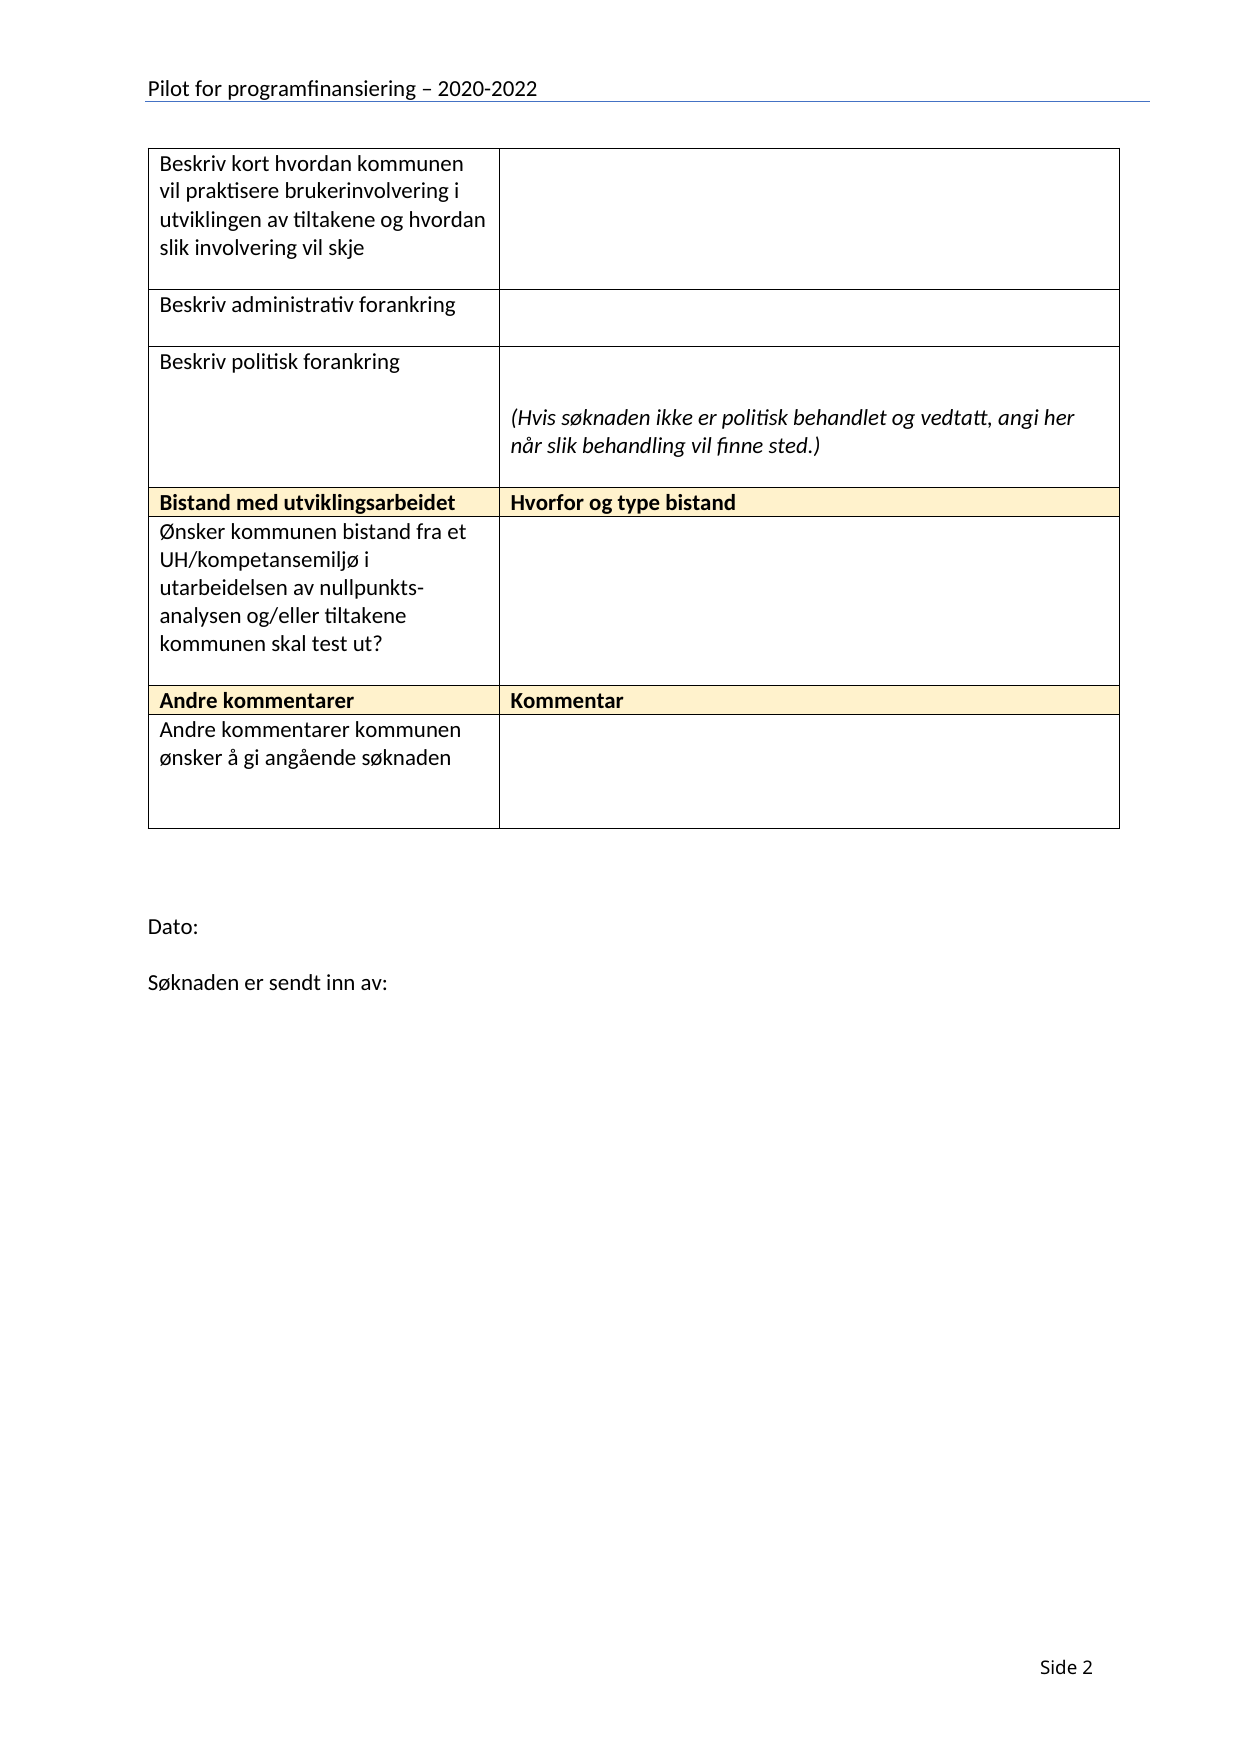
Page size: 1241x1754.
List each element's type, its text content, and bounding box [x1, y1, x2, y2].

table_cell Andre kommentarer [149, 686, 499, 714]
table_cell Beskriv administrativ forankring [149, 290, 499, 346]
table_cell Beskriv kort hvordan kommunen vil praktisere brukerinvolvering i utviklingen av tiltakene og hvordan slik involvering vil skje [149, 149, 499, 289]
text Søknaden er sendt inn av: [148, 968, 1093, 997]
table_cell (Hvis søknaden ikke er politisk behandlet og vedtatt, angi her når slik behandling vil finne sted.) [500, 347, 1119, 487]
table_cell Kommentar [500, 686, 1119, 714]
table_cell [500, 290, 1119, 346]
table_cell [500, 149, 1119, 289]
text Dato: [148, 912, 1093, 941]
table_cell Ønsker kommunen bistand fra et UH/kompetansemiljø i utarbeidelsen av nullpunkts-analysen og/eller tiltakene kommunen skal test ut? [149, 517, 499, 685]
table_cell Andre kommentarer kommunen ønsker å gi angående søknaden [149, 715, 499, 827]
table_cell Hvorfor og type bistand [500, 488, 1119, 516]
table_cell [500, 517, 1119, 685]
table_cell Beskriv politisk forankring [149, 347, 499, 487]
table_cell [500, 715, 1119, 827]
table_cell Bistand med utviklingsarbeidet [149, 488, 499, 516]
